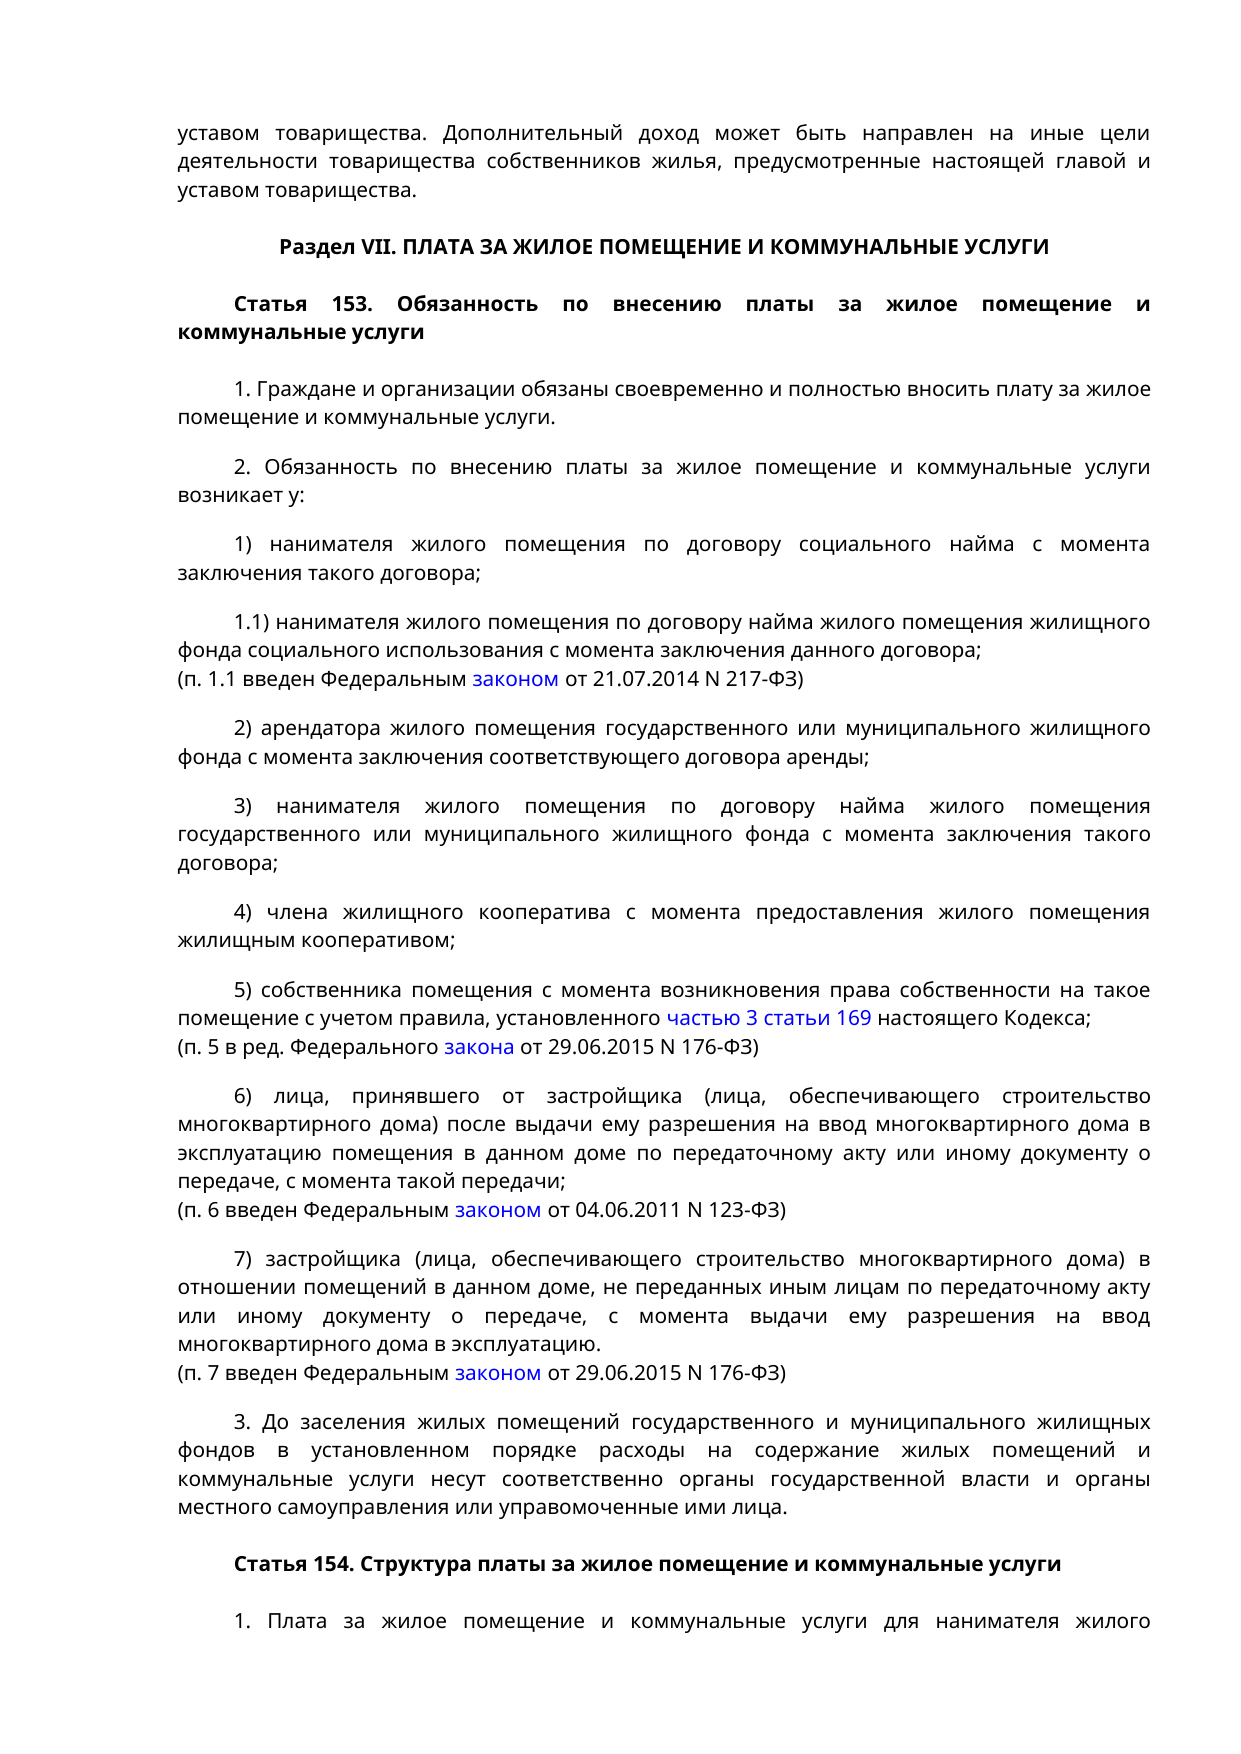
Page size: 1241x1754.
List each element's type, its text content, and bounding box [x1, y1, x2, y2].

text 2. Обязанность по внесению платы за жилое помещение и коммунальные услуги возникает у: [177, 452, 1152, 509]
title Раздел VII. ПЛАТА ЗА ЖИЛОЕ ПОМЕЩЕНИЕ И КОММУНАЛЬНЫЕ УСЛУГИ [177, 232, 1152, 260]
text (п. 1.1 введен Федеральным законом от 21.07.2014 N 217-ФЗ) [177, 664, 1152, 692]
text 6) лица, принявшего от застройщика (лица, обеспечивающего строительство многоквартирного дома) после выдачи ему разрешения на ввод многоквартирного дома в эксплуатацию помещения в данном доме по передаточному акту или иному документу о передаче, с момента такой передачи; [177, 1081, 1152, 1195]
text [177, 1606, 1152, 1634]
text (п. 5 в ред. Федерального закона от 29.06.2015 N 176-ФЗ) [177, 1032, 1152, 1060]
text 5) собственника помещения с момента возникновения права собственности на такое помещение с учетом правила, установленного частью 3 статьи 169 настоящего Кодекса; [177, 975, 1152, 1032]
text 1.1) нанимателя жилого помещения по договору найма жилого помещения жилищного фонда социального использования с момента заключения данного договора; [177, 607, 1152, 664]
text 1. Граждане и организации обязаны своевременно и полностью вносить плату за жилое помещение и коммунальные услуги. [177, 374, 1152, 431]
title Статья 154. Структура платы за жилое помещение и коммунальные услуги [177, 1549, 1152, 1578]
text 4) члена жилищного кооператива с момента предоставления жилого помещения жилищным кооперативом; [177, 897, 1152, 954]
title Статья 153. Обязанность по внесению платы за жилое помещение и коммунальные услуги [177, 289, 1152, 346]
text 2) арендатора жилого помещения государственного или муниципального жилищного фонда с момента заключения соответствующего договора аренды; [177, 713, 1152, 770]
text (п. 6 введен Федеральным законом от 04.06.2011 N 123-ФЗ) [177, 1195, 1152, 1223]
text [177, 118, 1152, 203]
text 7) застройщика (лица, обеспечивающего строительство многоквартирного дома) в отношении помещений в данном доме, не переданных иным лицам по передаточному акту или иному документу о передаче, с момента выдачи ему разрешения на ввод многоквартирного дома в эксплуатацию. [177, 1244, 1152, 1358]
text 3) нанимателя жилого помещения по договору найма жилого помещения государственного или муниципального жилищного фонда с момента заключения такого договора; [177, 791, 1152, 876]
text 1) нанимателя жилого помещения по договору социального найма с момента заключения такого договора; [177, 529, 1152, 586]
text 3. До заселения жилых помещений государственного и муниципального жилищных фондов в установленном порядке расходы на содержание жилых помещений и коммунальные услуги несут соответственно органы государственной власти и органы местного самоуправления или управомоченные ими лица. [177, 1407, 1152, 1521]
text (п. 7 введен Федеральным законом от 29.06.2015 N 176-ФЗ) [177, 1358, 1152, 1386]
